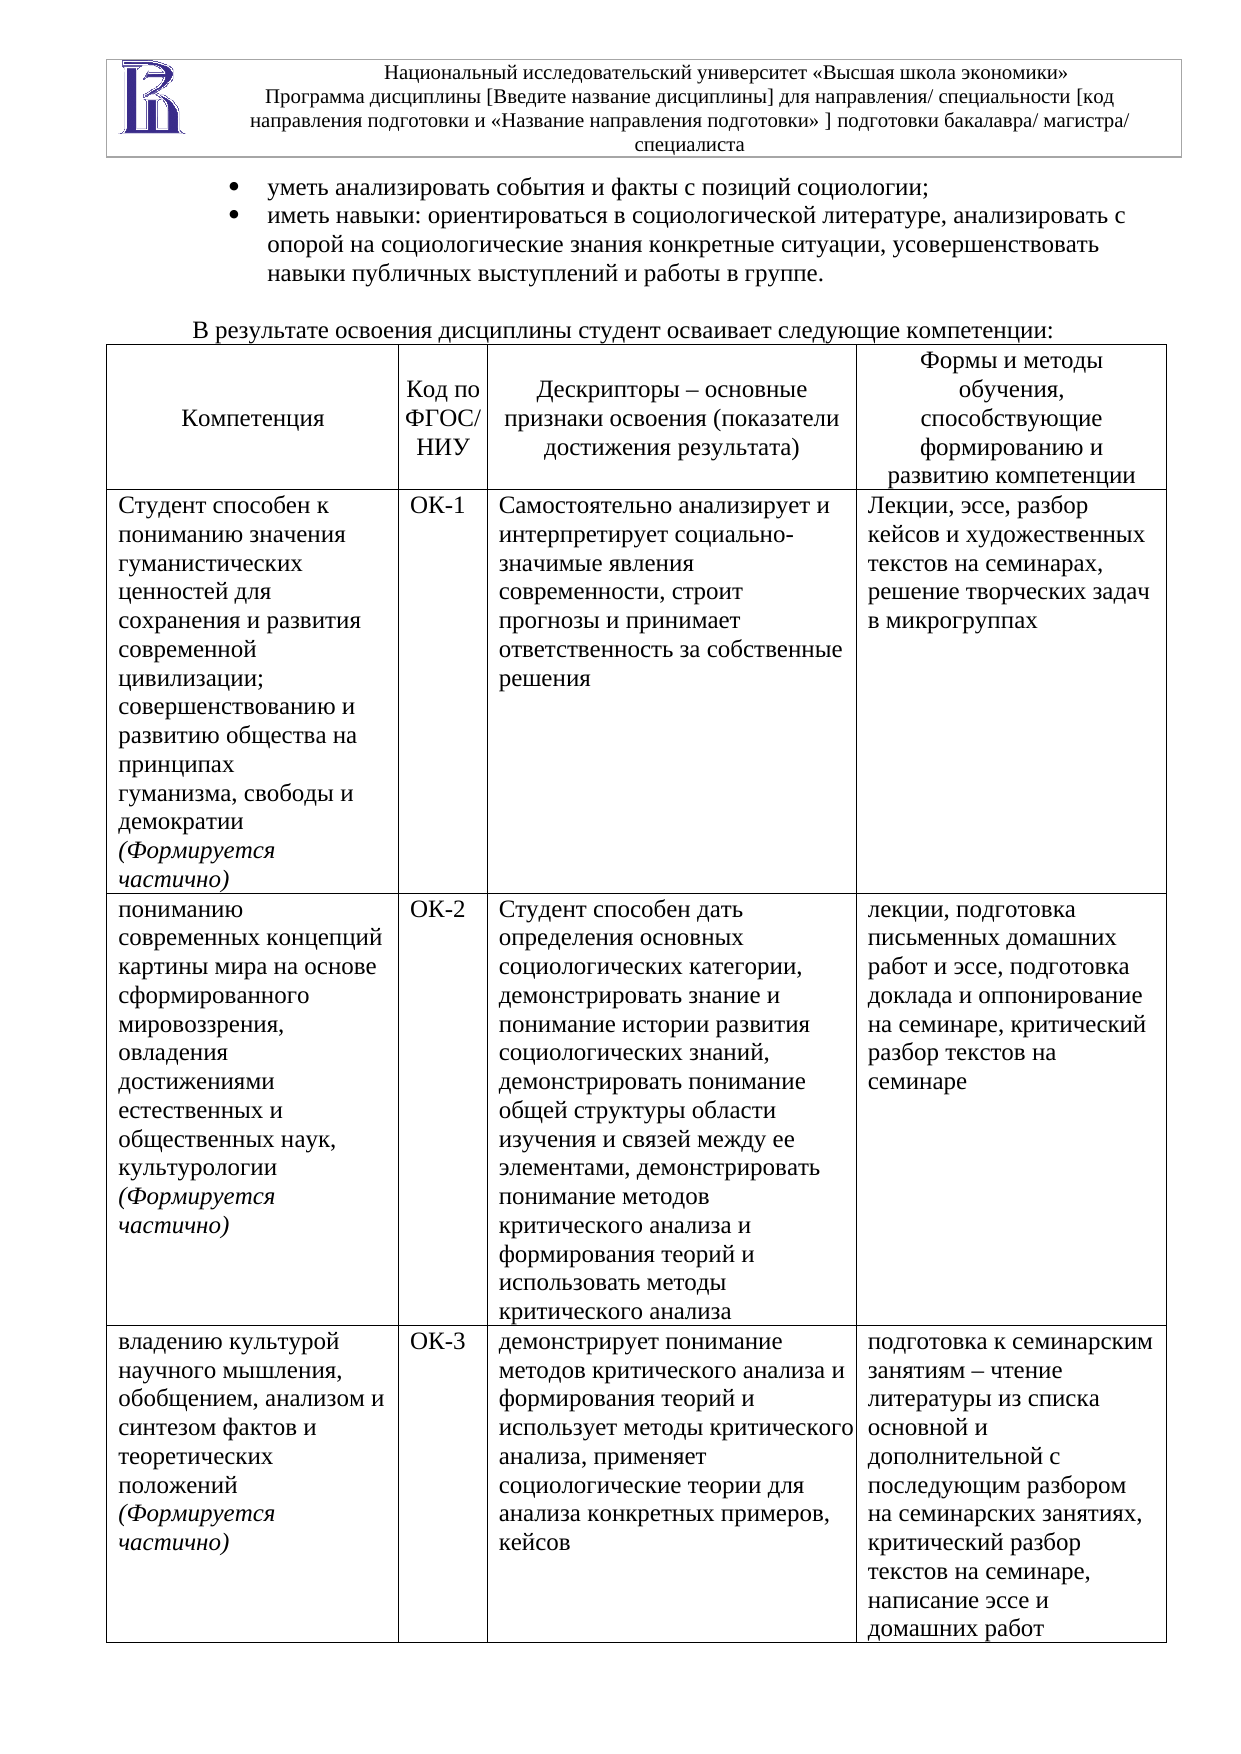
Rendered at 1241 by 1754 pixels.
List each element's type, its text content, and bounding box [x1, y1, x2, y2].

picture [118, 60, 186, 134]
table_cell демонстрирует понимание методов критического анализа и формирования теорий и использует методы критического анализа, применяет социологические теории для анализа конкретных примеров, кейсов [488, 1326, 856, 1642]
text В результате освоения дисциплины студент осваивает следующие компетенции: [118, 316, 1152, 344]
text иметь навыки: ориентироваться в социологической литературе, анализировать с опорой на социологические знания конкретные ситуации, усовершенствовать навыки публичных выступлений и работы в группе. [229, 201, 1152, 287]
table_header Компетенция [107, 345, 398, 489]
table_header Код по ФГОС/ НИУ [399, 345, 487, 489]
table_cell ОК-2 [399, 894, 487, 1325]
table_cell ОК-1 [399, 490, 487, 893]
table_cell Самостоятельно анализирует и интерпретирует социально-значимые явления современности, строит прогнозы и принимает ответственность за собственные решения [488, 490, 856, 893]
text уметь анализировать события и факты с позиций социологии; [229, 172, 1152, 201]
table_cell подготовка к семинарским занятиям – чтение литературы из списка основной и дополнительной с последующим разбором на семинарских занятиях, критический разбор текстов на семинаре, написание эссе и домашних работ [857, 1326, 1166, 1642]
table_cell лекции, подготовка письменных домашних работ и эссе, подготовка доклада и оппонирование на семинаре, критический разбор текстов на семинаре [857, 894, 1166, 1325]
table_cell Студент способен дать определения основных социологических категории, демонстрировать знание и понимание истории развития социологических знаний, демонстрировать понимание общей структуры области изучения и связей между ее элементами, демонстрировать понимание методов критического анализа и формирования теорий и использовать методы критического анализа [488, 894, 856, 1325]
table_cell владению культурой научного мышления, обобщением, анализом и синтезом фактов и теоретических положений (Формируется частично) [107, 1326, 398, 1642]
table_cell Студент способен к пониманию значения гуманистических ценностей для сохранения и развития современной цивилизации; совершенствованию и развитию общества на принципах гуманизма, свободы и демократии (Формируется частично) [107, 490, 398, 893]
table_header Дескрипторы – основные признаки освоения (показатели достижения результата) [488, 345, 856, 489]
table_cell пониманию современных концепций картины мира на основе сформированного мировоззрения, овладения достижениями естественных и общественных наук, культурологии (Формируется частично) [107, 894, 398, 1325]
table_cell Лекции, эссе, разбор кейсов и художественных текстов на семинарах, решение творческих задач в микрогруппах [857, 490, 1166, 893]
table_cell ОК-3 [399, 1326, 487, 1642]
table_header Формы и методы обучения, способствующие формированию и развитию компетенции [857, 345, 1166, 489]
